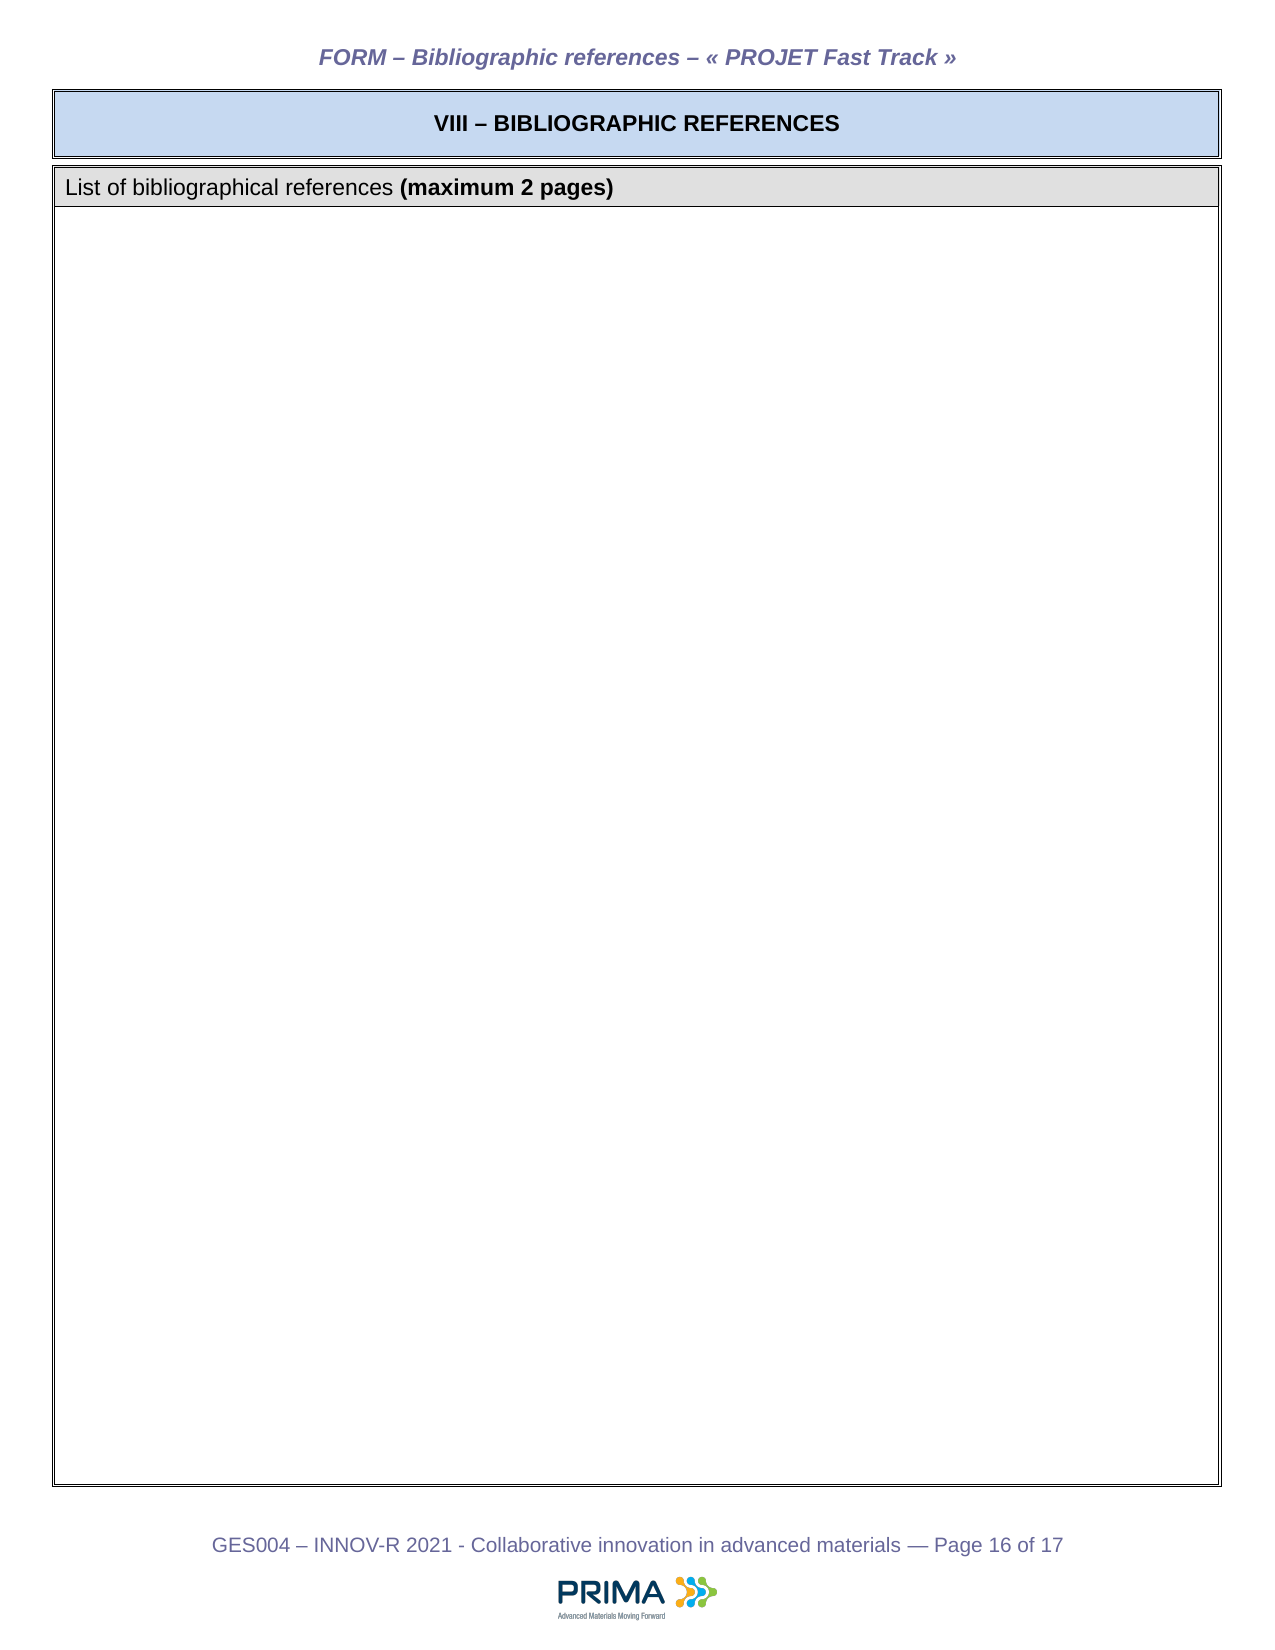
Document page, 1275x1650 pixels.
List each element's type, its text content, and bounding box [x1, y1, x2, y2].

table_header VIII – BIBLIOGRAPHIC REFERENCES [55, 92, 1218, 156]
table_cell [55, 207, 1218, 1484]
picture [548, 1569, 728, 1629]
table_header List of bibliographical references (maximum 2 pages) [55, 168, 1218, 206]
